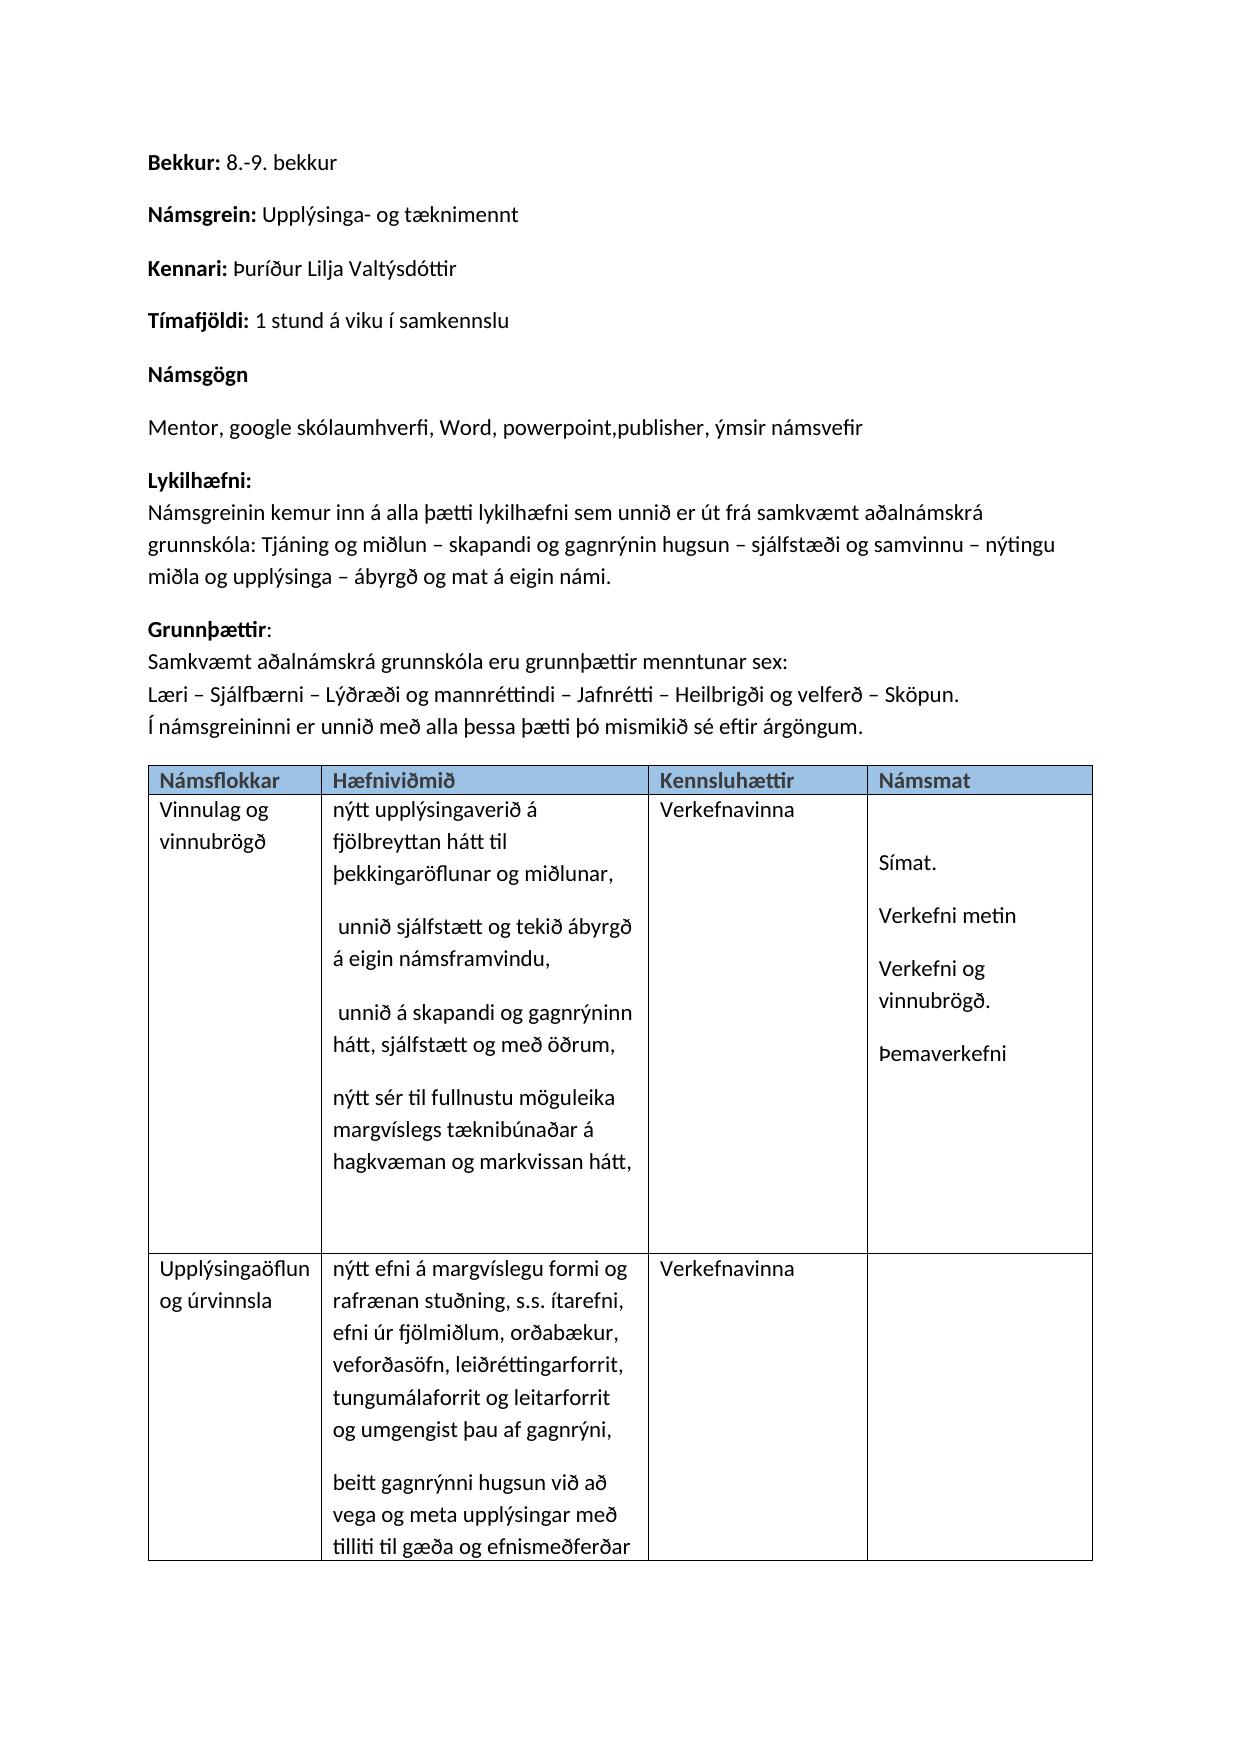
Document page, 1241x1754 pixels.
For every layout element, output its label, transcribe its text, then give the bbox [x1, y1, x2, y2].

table_header Hæfniviðmið [322, 766, 648, 794]
text Námsgrein: Upplýsinga- og tæknimennt [148, 201, 1093, 229]
table_header Námsflokkar [149, 766, 321, 794]
table_cell Verkefnavinna [649, 1254, 867, 1560]
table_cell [149, 1254, 321, 1560]
text Námsgögn [148, 360, 1093, 388]
text Lykilhæfni: Námsgreinin kemur inn á alla þætti lykilhæfni sem unnið er út frá samkvæmt aðalnámskrá grunnskóla: Tjáning og miðlun – skapandi og gagnrýnin hugsun – sjálfstæði og samvinnu – nýtingu miðla og upplýsinga – ábyrgð og mat á eigin námi. [148, 466, 1093, 590]
table_header Kennsluhættir [649, 766, 867, 794]
table_cell Verkefnavinna [649, 795, 867, 1253]
text Grunnþættir: Samkvæmt aðalnámskrá grunnskóla eru grunnþættir menntunar sex: Læri – Sjálfbærni – Lýðræði og mannréttindi – Jafnrétti – Heilbrigði og velferð – Sköpun. Í námsgreininni er unnið með alla þessa þætti þó mismikið sé eftir árgöngum. [148, 615, 1093, 740]
text Bekkur: 8.-9. bekkur [148, 148, 1093, 176]
table_cell Vinnulag og vinnubrögð [149, 795, 321, 1253]
table_cell nýtt upplýsingaverið á fjölbreyttan hátt til þekkingaröflunar og miðlunar, unnið sjálfstætt og tekið ábyrgð á eigin námsframvindu, unnið á skapandi og gagnrýninn hátt, sjálfstætt og með öðrum, nýtt sér til fullnustu möguleika margvíslegs tæknibúnaðar á hagkvæman og markvissan hátt, [322, 795, 648, 1253]
text Kennari: Þuríður Lilja Valtýsdóttir [148, 254, 1093, 282]
text Tímafjöldi: 1 stund á viku í samkennslu [148, 307, 1093, 335]
table_cell [868, 1254, 1092, 1560]
table_header Námsmat [868, 766, 1092, 794]
text Mentor, google skólaumhverfi, Word, powerpoint,publisher, ýmsir námsvefir [148, 413, 1093, 441]
table_cell Símat. Verkefni metin Verkefni og vinnubrögð. Þemaverkefni [868, 795, 1092, 1253]
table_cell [322, 1254, 648, 1560]
